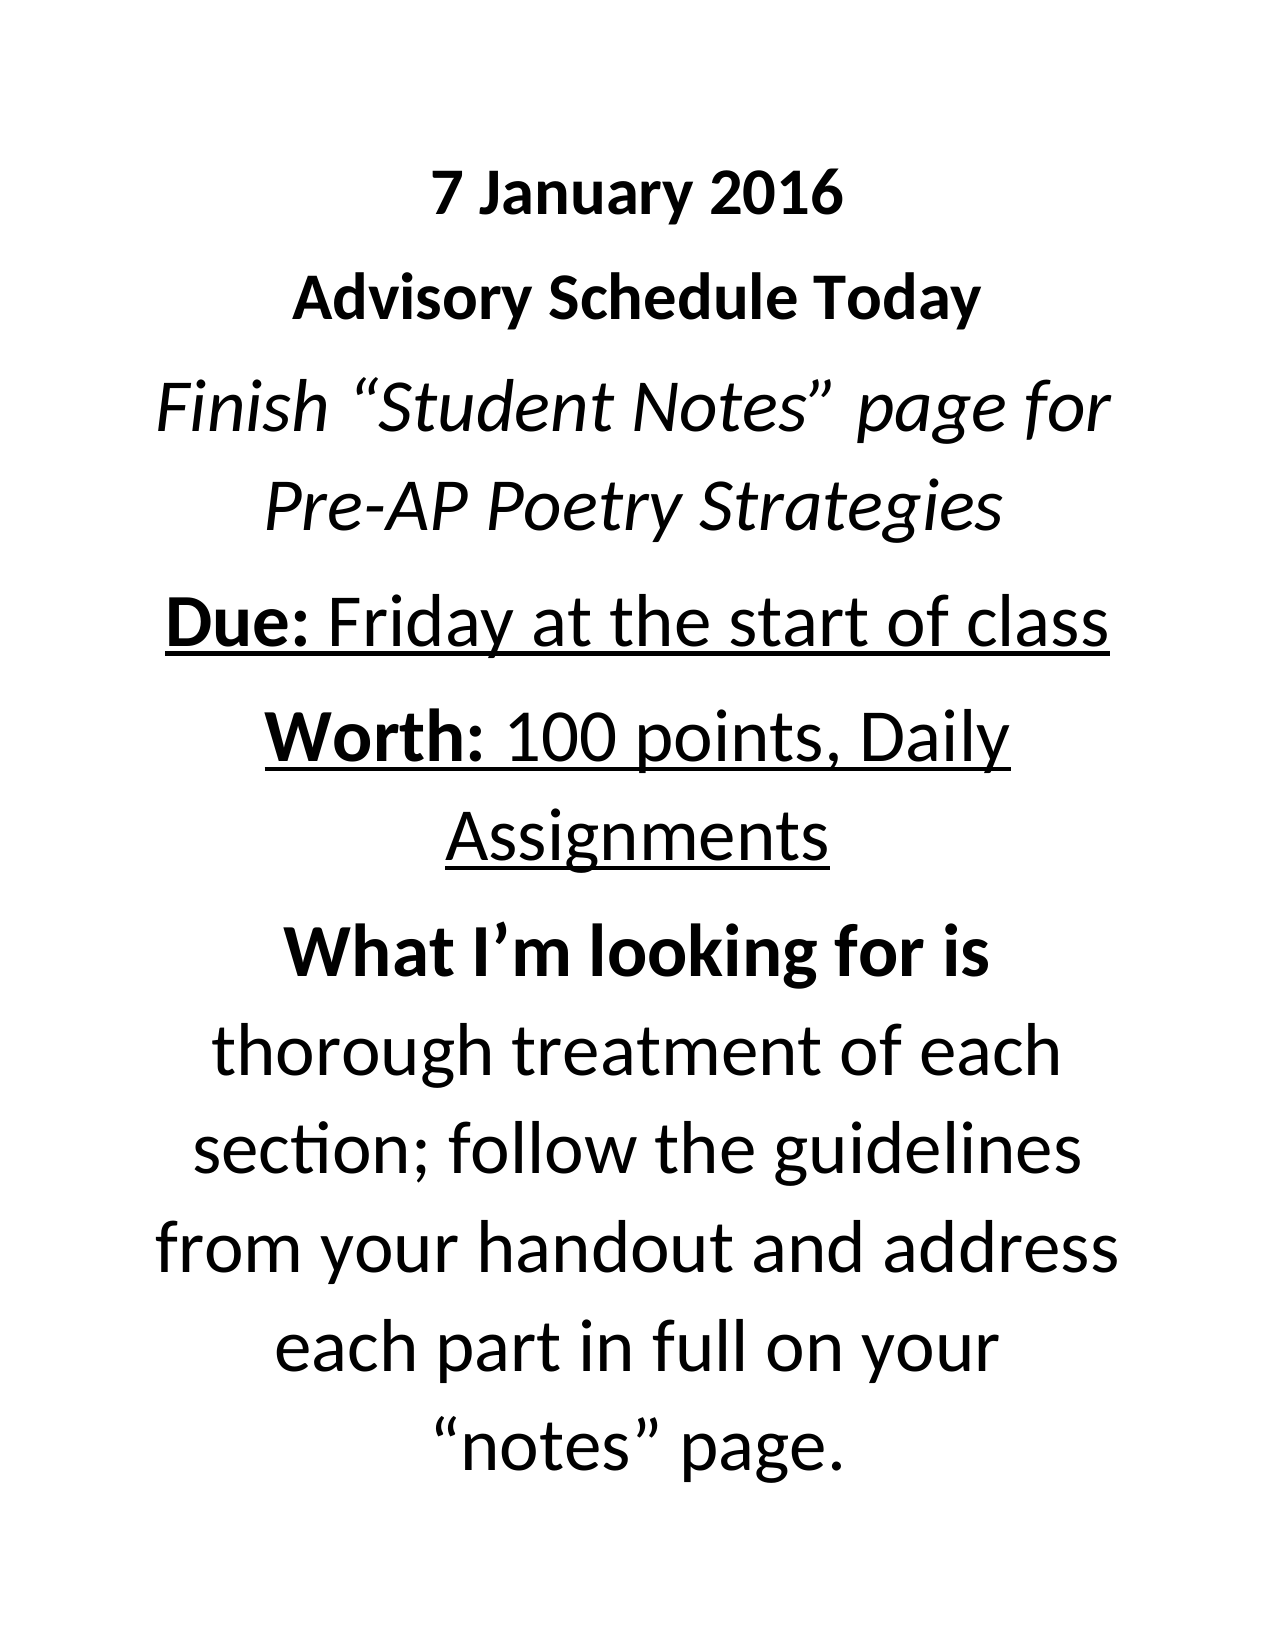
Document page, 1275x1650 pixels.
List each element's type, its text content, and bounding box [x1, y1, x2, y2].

text Worth: 100 points, Daily Assignments [150, 689, 1125, 879]
text Due: Friday at the start of class [150, 573, 1125, 665]
text Finish “Student Notes” page for Pre-AP Poetry Strategies [150, 359, 1125, 549]
text 7 January 2016 [150, 150, 1125, 231]
text Advisory Schedule Today [150, 254, 1125, 336]
text What I’m looking for is thorough treatment of each section; follow the guidelines from your handout and address each part in full on your “notes” page. [150, 903, 1125, 1489]
